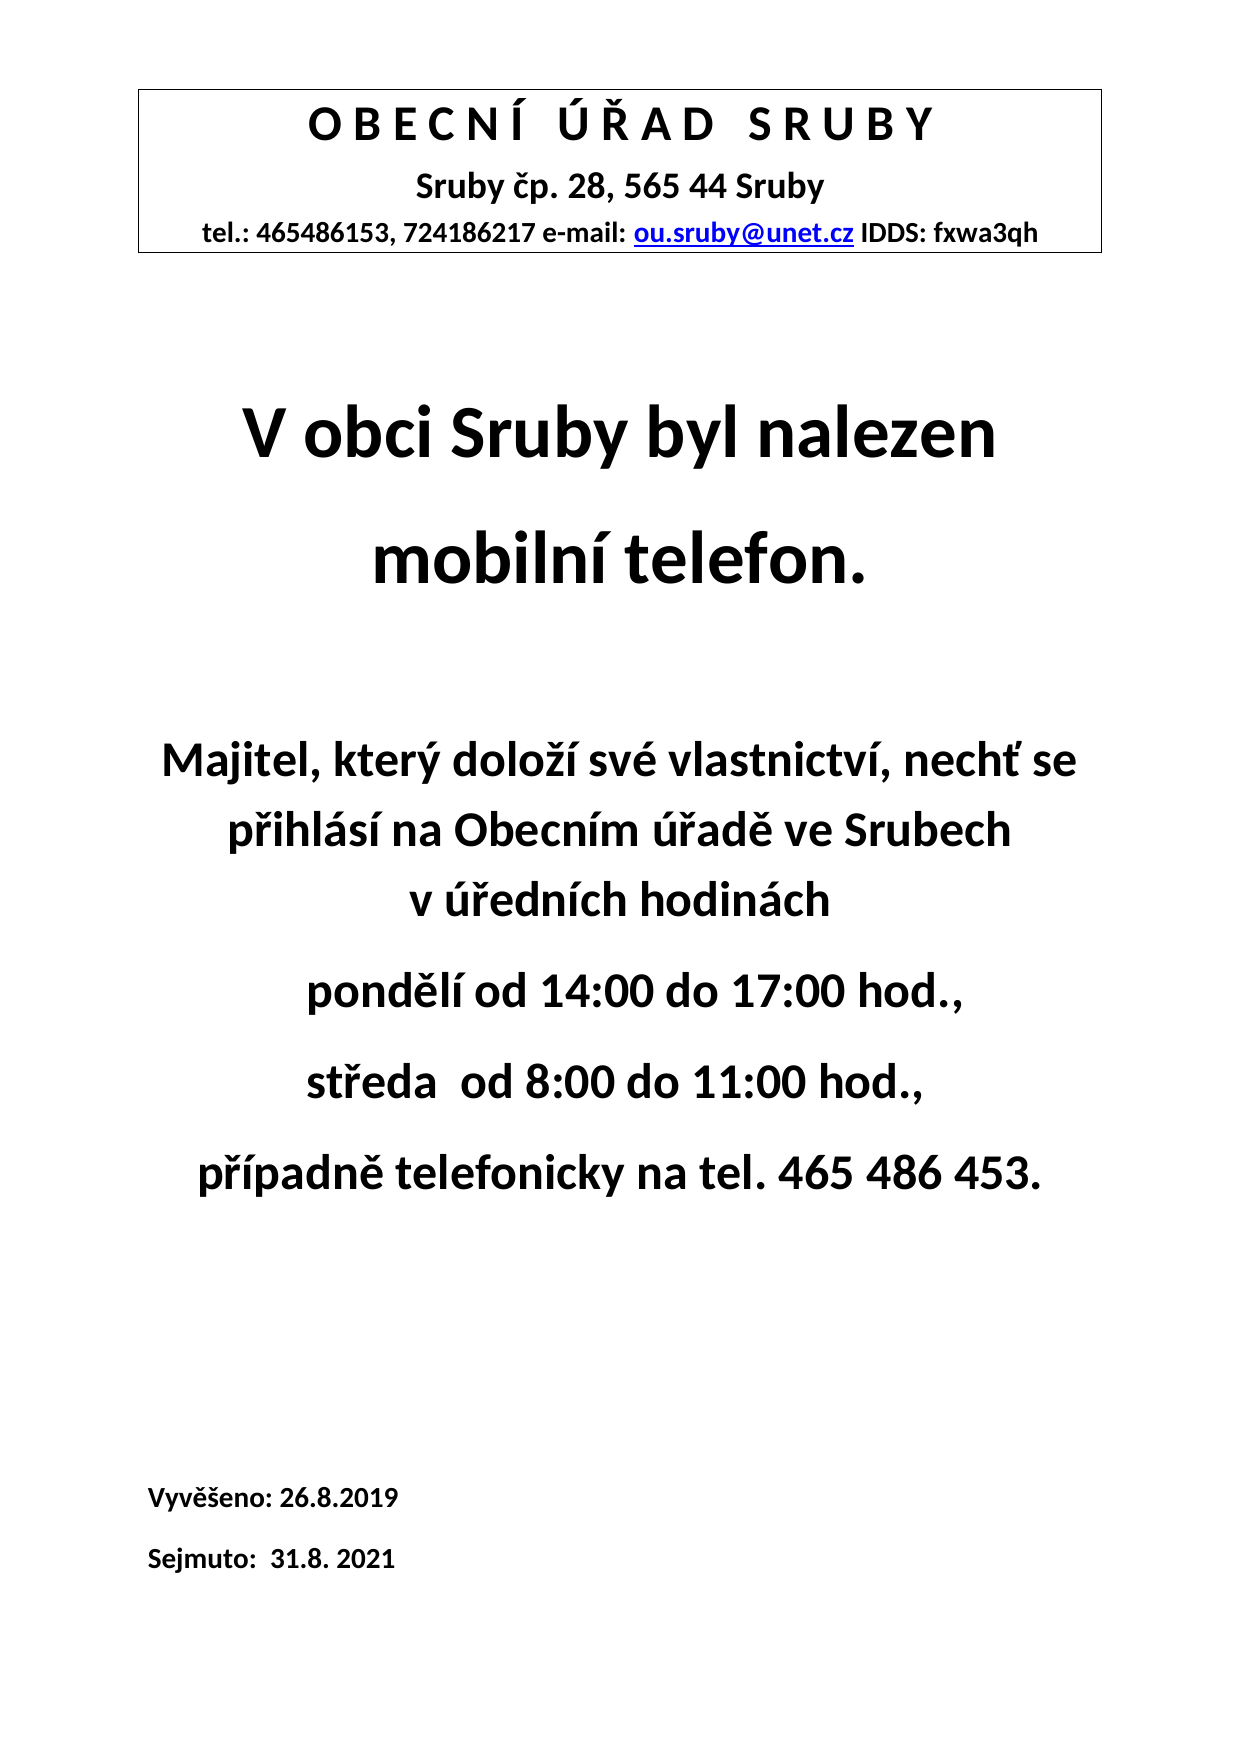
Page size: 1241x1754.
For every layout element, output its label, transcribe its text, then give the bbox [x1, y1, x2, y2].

text Sejmuto: 31.8. 2021 [148, 1541, 1093, 1576]
text případně telefonicky na tel. 465 486 453. [148, 1141, 1093, 1202]
text O B E C N Í Ú Ř A D S R U B Y [139, 90, 1101, 153]
text Sruby čp. 28, 565 44 Sruby [139, 159, 1101, 208]
text pondělí od 14:00 do 17:00 hod., [221, 959, 1093, 1020]
text středa od 8:00 do 11:00 hod., [221, 1050, 1093, 1111]
text Majitel, který doloží své vlastnictví, nechť se přihlásí na Obecním úřadě ve Srubech v úředních hodinách [148, 728, 1093, 929]
text Vyvěšeno: 26.8.2019 [148, 1479, 1093, 1514]
text V obci Sruby byl nalezen [148, 385, 1093, 476]
text mobilní telefon. [148, 511, 1093, 602]
text tel.: 465486153, 724186217 e-mail: ou.sruby@unet.cz IDDS: fxwa3qh [139, 211, 1101, 252]
